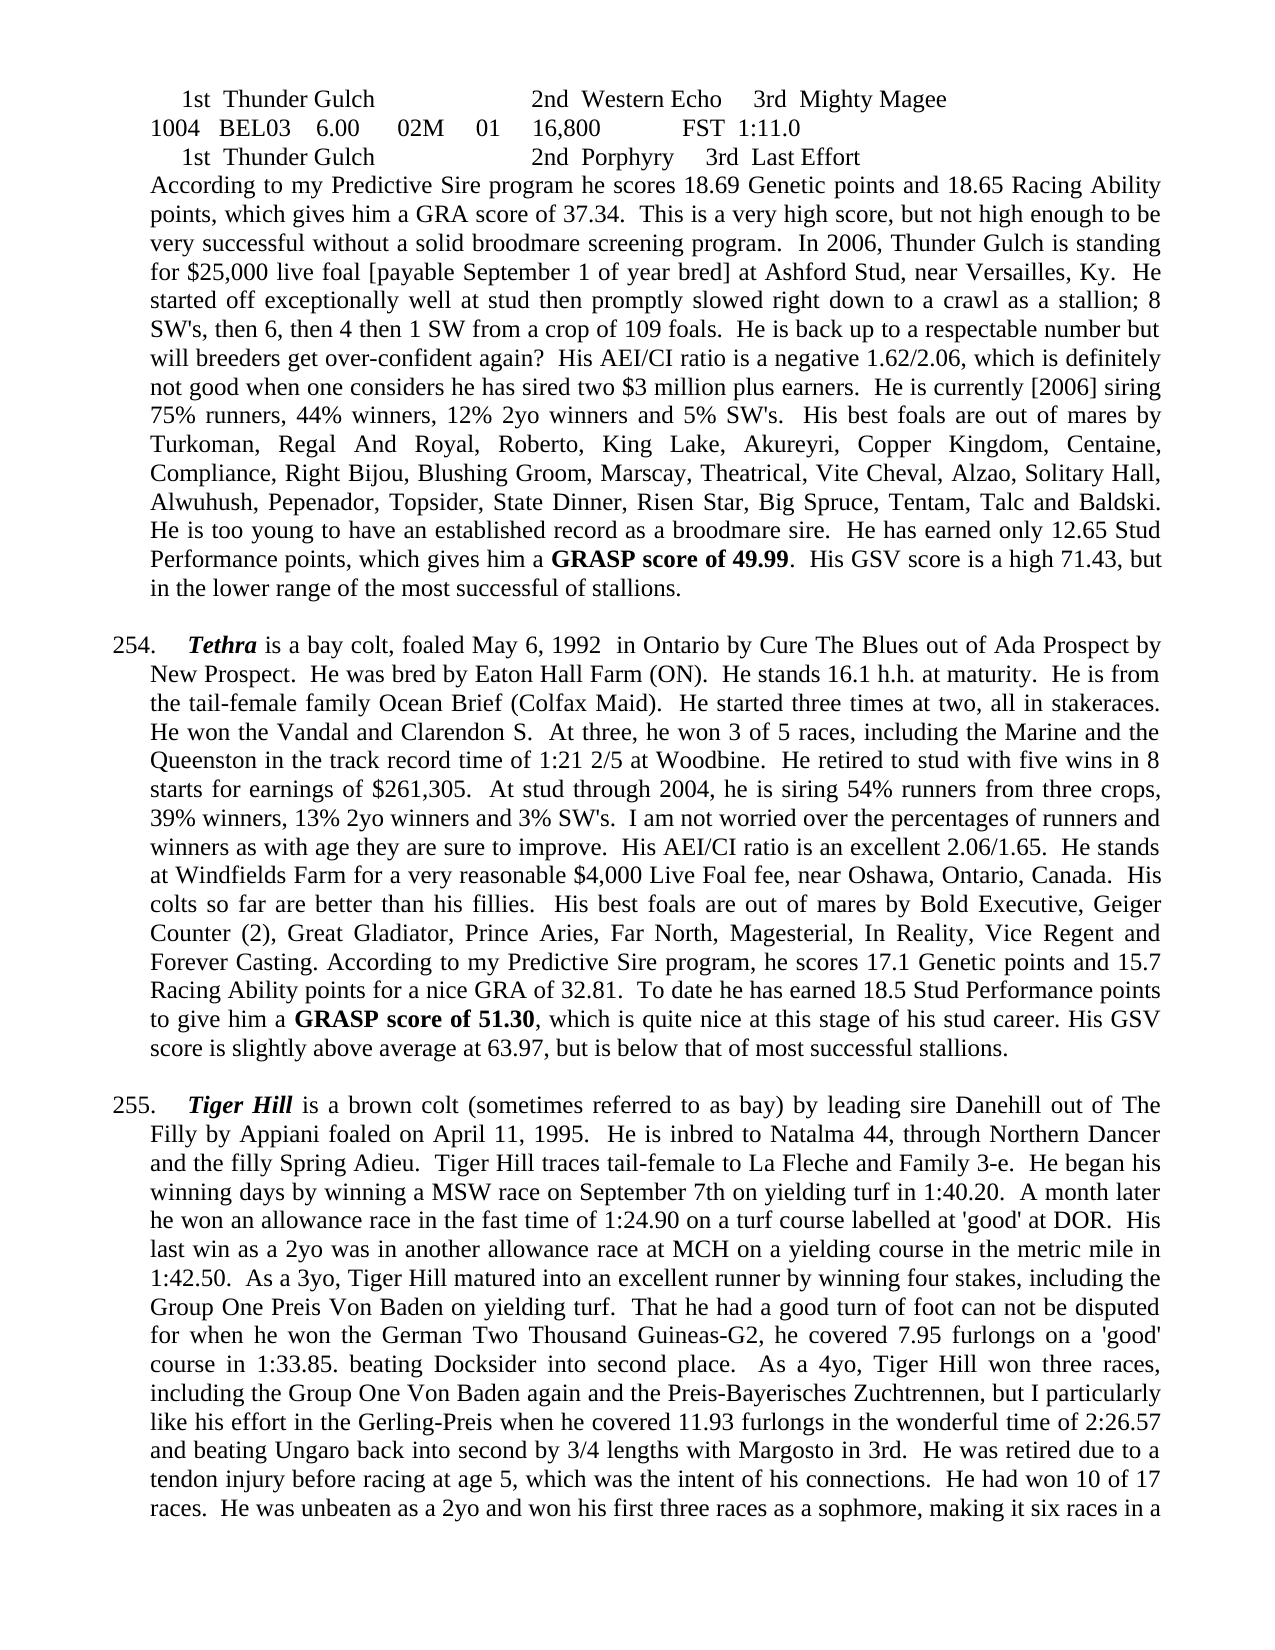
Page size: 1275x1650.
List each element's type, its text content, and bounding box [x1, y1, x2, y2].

text 1st Thunder Gulch 2nd Porphyry 3rd Last Effort [150, 142, 1162, 171]
text 1st Thunder Gulch 2nd Western Echo 3rd Mighty Magee [150, 84, 1162, 113]
text According to my Predictive Sire program he scores 18.69 Genetic points and 18.65 Racing Ability points, which gives him a GRA score of 37.34. This is a very high score, but not high enough to be very successful without a solid broodmare screening program. In 2006, Thunder Gulch is standing for $25,000 live foal [payable September 1 of year bred] at Ashford Stud, near Versailles, Ky. He started off exceptionally well at stud then promptly slowed right down to a crawl as a stallion; 8 SW's, then 6, then 4 then 1 SW from a crop of 109 foals. He is back up to a respectable number but will breeders get over-confident again? His AEI/CI ratio is a negative 1.62/2.06, which is definitely not good when one considers he has sired two $3 million plus earners. He is currently [2006] siring 75% runners, 44% winners, 12% 2yo winners and 5% SW's. His best foals are out of mares by Turkoman, Regal And Royal, Roberto, King Lake, Akureyri, Copper Kingdom, Centaine, Compliance, Right Bijou, Blushing Groom, Marscay, Theatrical, Vite Cheval, Alzao, Solitary Hall, Alwuhush, Pepenador, Topsider, State Dinner, Risen Star, Big Spruce, Tentam, Talc and Baldski. He is too young to have an established record as a broodmare sire. He has earned only 12.65 Stud Performance points, which gives him a GRASP score of 49.99. His GSV score is a high 71.43, but in the lower range of the most successful of stallions. [150, 171, 1162, 602]
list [112, 1091, 1162, 1522]
list Tethra is a bay colt, foaled May 6, 1992 in Ontario by Cure The Blues out of Ada Prospect by New Prospect. He was bred by Eaton Hall Farm (ON). He stands 16.1 h.h. at maturity. He is from the tail-female family Ocean Brief (Colfax Maid). He started three times at two, all in stakeraces. He won the Vandal and Clarendon S. At three, he won 3 of 5 races, including the Marine and the Queenston in the track record time of 1:21 2/5 at Woodbine. He retired to stud with five wins in 8 starts for earnings of $261,305. At stud through 2004, he is siring 54% runners from three crops, 39% winners, 13% 2yo winners and 3% SW's. I am not worried over the percentages of runners and winners as with age they are sure to improve. His AEI/CI ratio is an excellent 2.06/1.65. He stands at Windfields Farm for a very reasonable $4,000 Live Foal fee, near Oshawa, Ontario, Canada. His colts so far are better than his fillies. His best foals are out of mares by Bold Executive, Geiger Counter (2), Great Gladiator, Prince Aries, Far North, Magesterial, In Reality, Vice Regent and Forever Casting. According to my Predictive Sire program, he scores 17.1 Genetic points and 15.7 Racing Ability points for a nice GRA of 32.81. To date he has earned 18.5 Stud Performance points to give him a GRASP score of 51.30, which is quite nice at this stage of his stud career. His GSV score is slightly above average at 63.97, but is below that of most successful stallions. [112, 631, 1162, 1062]
text 1004 BEL03 6.00 02M 01 16,800 FST 1:11.0 [150, 113, 1162, 142]
